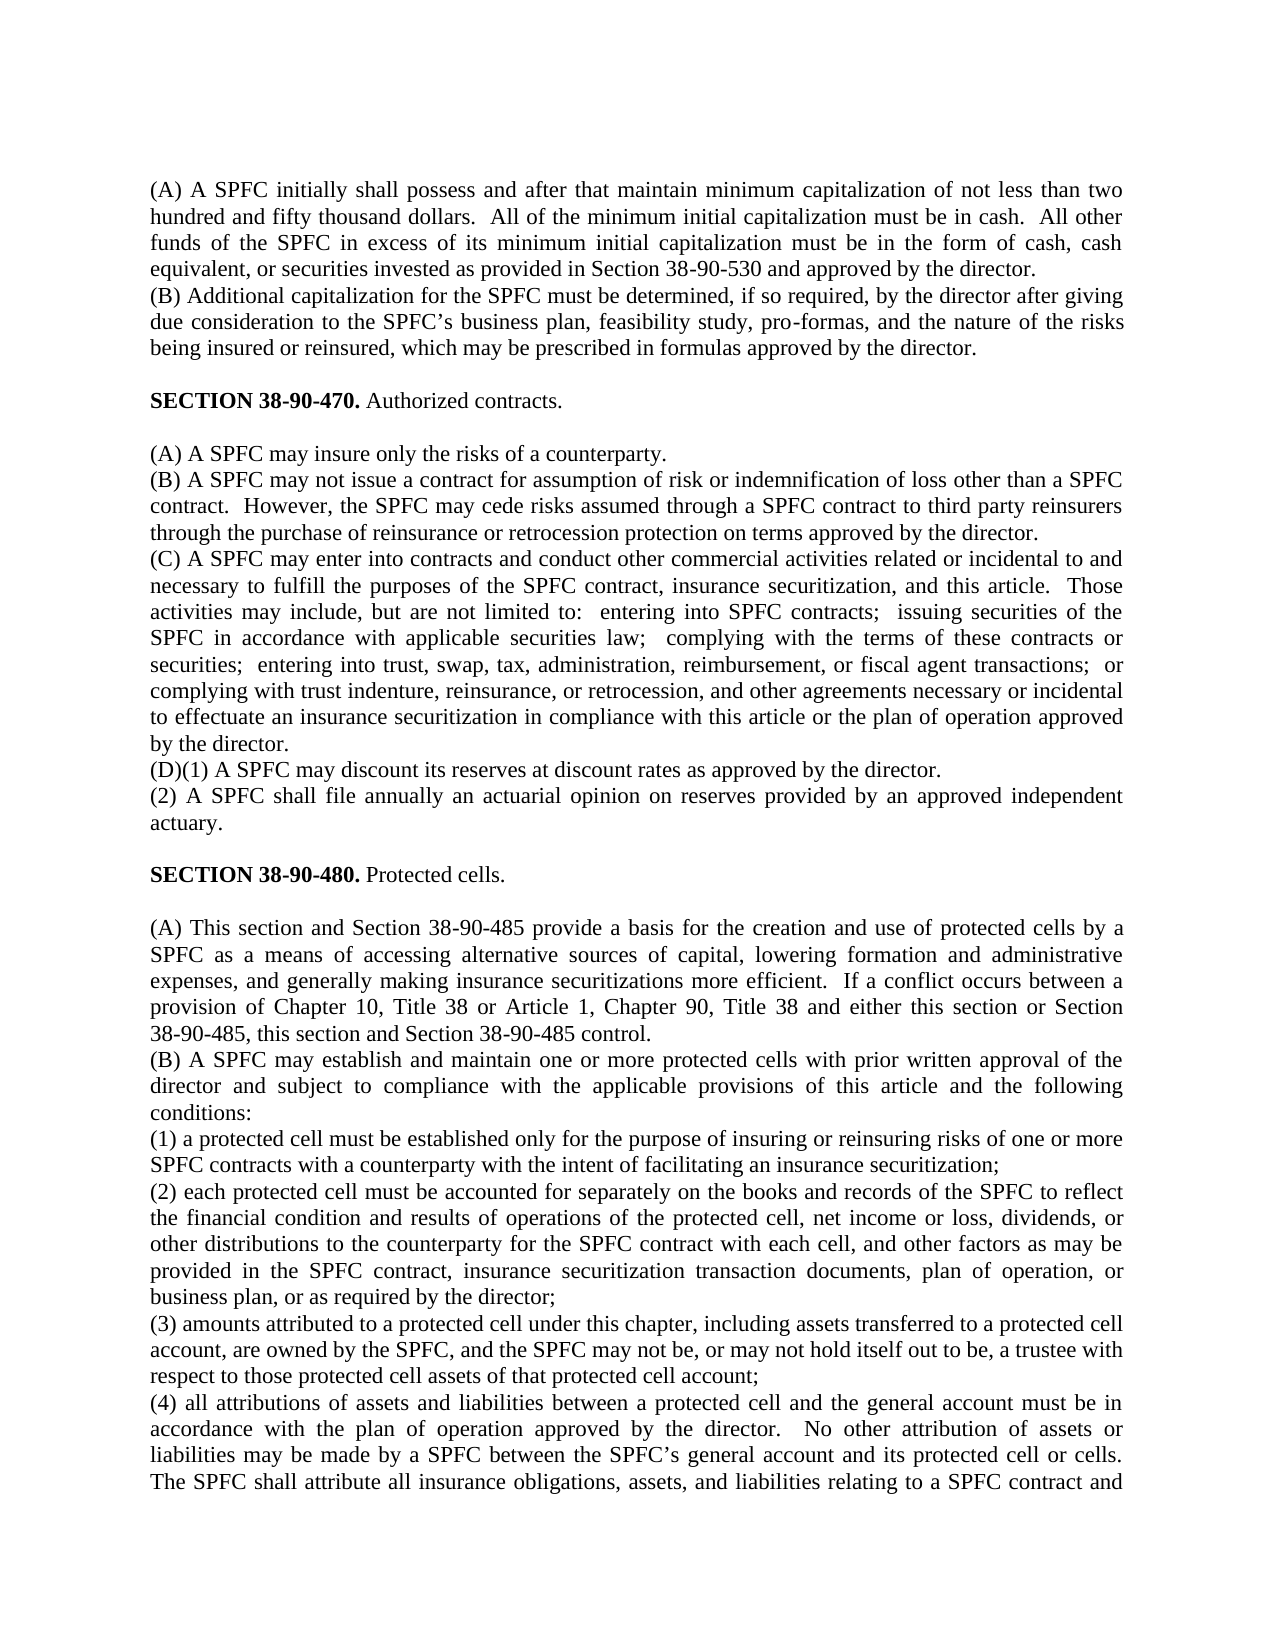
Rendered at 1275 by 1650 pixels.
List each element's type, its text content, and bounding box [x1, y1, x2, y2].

text (B) A SPFC may establish and maintain one or more protected cells with prior written approval of the director and subject to compliance with the applicable provisions of this article and the following conditions: [150, 1046, 1125, 1125]
text (3) amounts attributed to a protected cell under this chapter, including assets transferred to a protected cell account, are owned by the SPFC, and the SPFC may not be, or may not hold itself out to be, a trustee with respect to those protected cell assets of that protected cell account; [150, 1309, 1125, 1389]
text (B) A SPFC may not issue a contract for assumption of risk or indemnification of loss other than a SPFC contract. However, the SPFC may cede risks assumed through a SPFC contract to third party reinsurers through the purchase of reinsurance or retrocession protection on terms approved by the director. [150, 466, 1125, 545]
text (D)(1) A SPFC may discount its reserves at discount rates as approved by the director. [150, 756, 1125, 782]
text (C) A SPFC may enter into contracts and conduct other commercial activities related or incidental to and necessary to fulfill the purposes of the SPFC contract, insurance securitization, and this article. Those activities may include, but are not limited to: entering into SPFC contracts; issuing securities of the SPFC in accordance with applicable securities law; complying with the terms of these contracts or securities; entering into trust, swap, tax, administration, reimbursement, or fiscal agent transactions; or complying with trust indenture, reinsurance, or retrocession, and other agreements necessary or incidental to effectuate an insurance securitization in compliance with this article or the plan of operation approved by the director. [150, 545, 1125, 756]
text (1) a protected cell must be established only for the purpose of insuring or reinsuring risks of one or more SPFC contracts with a counterparty with the intent of facilitating an insurance securitization; [150, 1125, 1125, 1178]
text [150, 1389, 1125, 1494]
text (2) each protected cell must be accounted for separately on the books and records of the SPFC to reflect the financial condition and results of operations of the protected cell, net income or loss, dividends, or other distributions to the counterparty for the SPFC contract with each cell, and other factors as may be provided in the SPFC contract, insurance securitization transaction documents, plan of operation, or business plan, or as required by the director; [150, 1178, 1125, 1309]
text SECTION 38-90-480. Protected cells. [150, 862, 1125, 888]
text (2) A SPFC shall file annually an actuarial opinion on reserves provided by an approved independent actuary. [150, 782, 1125, 835]
text SECTION 38-90-470. Authorized contracts. [150, 387, 1125, 413]
text (A) A SPFC may insure only the risks of a counterparty. [150, 440, 1125, 466]
text (B) Additional capitalization for the SPFC must be determined, if so required, by the director after giving due consideration to the SPFC’s business plan, feasibility study, pro-formas, and the nature of the risks being insured or reinsured, which may be prescribed in formulas approved by the director. [150, 282, 1125, 361]
text (A) A SPFC initially shall possess and after that maintain minimum capitalization of not less than two hundred and fifty thousand dollars. All of the minimum initial capitalization must be in cash. All other funds of the SPFC in excess of its minimum initial capitalization must be in the form of cash, cash equivalent, or securities invested as provided in Section 38-90-530 and approved by the director. [150, 176, 1125, 282]
text (A) This section and Section 38-90-485 provide a basis for the creation and use of protected cells by a SPFC as a means of accessing alternative sources of capital, lowering formation and administrative expenses, and generally making insurance securitizations more efficient. If a conflict occurs between a provision of Chapter 10, Title 38 or Article 1, Chapter 90, Title 38 and either this section or Section 38-90-485, this section and Section 38-90-485 control. [150, 914, 1125, 1046]
